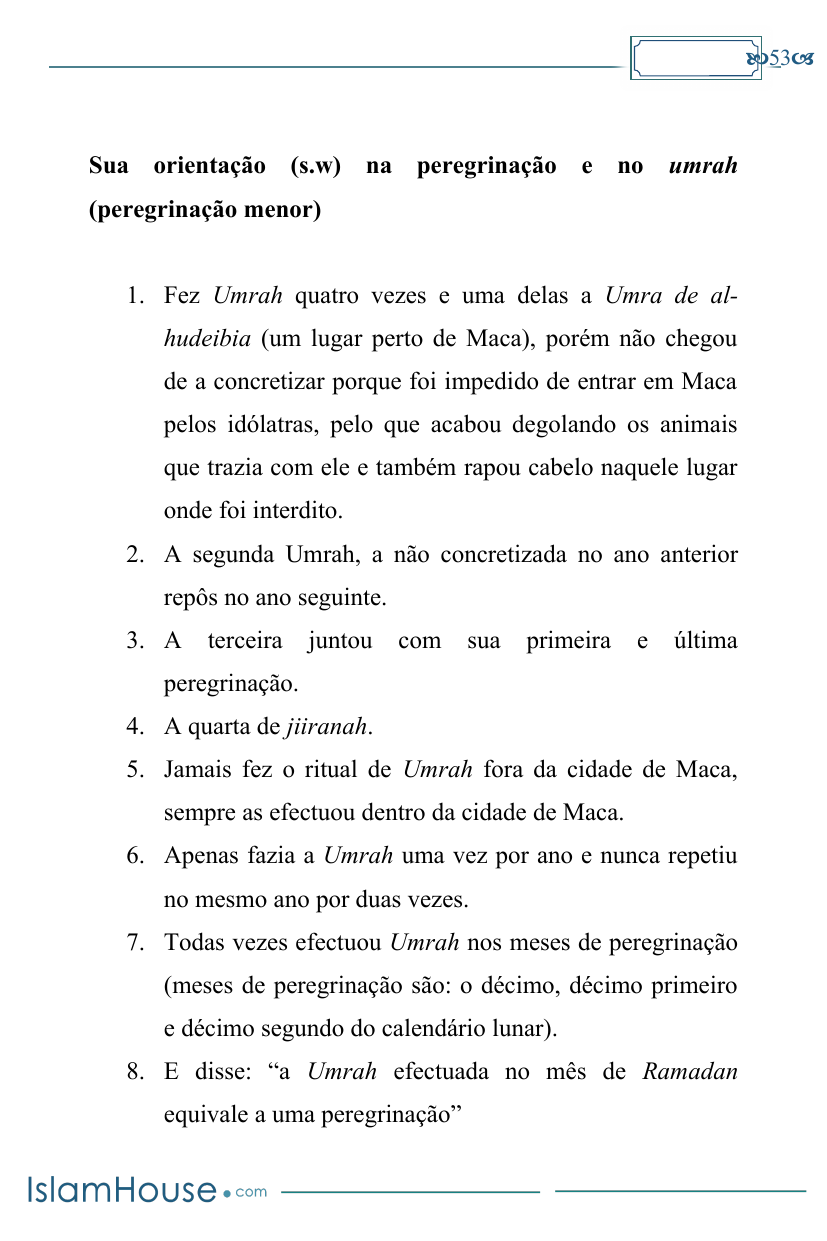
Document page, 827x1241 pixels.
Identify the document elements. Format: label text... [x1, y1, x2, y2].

list Todas vezes efectuou Umrah nos meses de peregrinação (meses de peregrinação são: o décimo, décimo primeiro e décimo segundo do calendário lunar). [126, 927, 738, 1042]
list Fez Umrah quatro vezes e uma delas a Umra de al-hudeibia (um lugar perto de Maca), porém não chegou de a concretizar porque foi impedido de entrar em Maca pelos idólatras, pelo que acabou degolando os animais que trazia com ele e também rapou cabelo naquele lugar onde foi interdito. [126, 280, 738, 524]
list A terceira juntou com sua primeira e última peregrinação. [126, 625, 738, 697]
list E disse: “a Umrah efectuada no mês de Ramadan equivale a uma peregrinação” [126, 1056, 738, 1128]
picture [20, 1171, 541, 1209]
list A segunda Umrah, a não concretizada no ano anterior repôs no ano seguinte. [126, 539, 738, 611]
list A quarta de jiiranah. [126, 711, 738, 740]
list Apenas fazia a Umrah uma vez por ano e nunca repetiu no mesmo ano por duas vezes. [126, 841, 738, 912]
text Sua orientação (s.w) na peregrinação e no umrah (peregrinação menor) [89, 151, 738, 222]
list Jamais fez o ritual de Umrah fora da cidade de Maca, sempre as efectuou dentro da cidade de Maca. [126, 754, 738, 826]
picture [548, 1170, 807, 1208]
